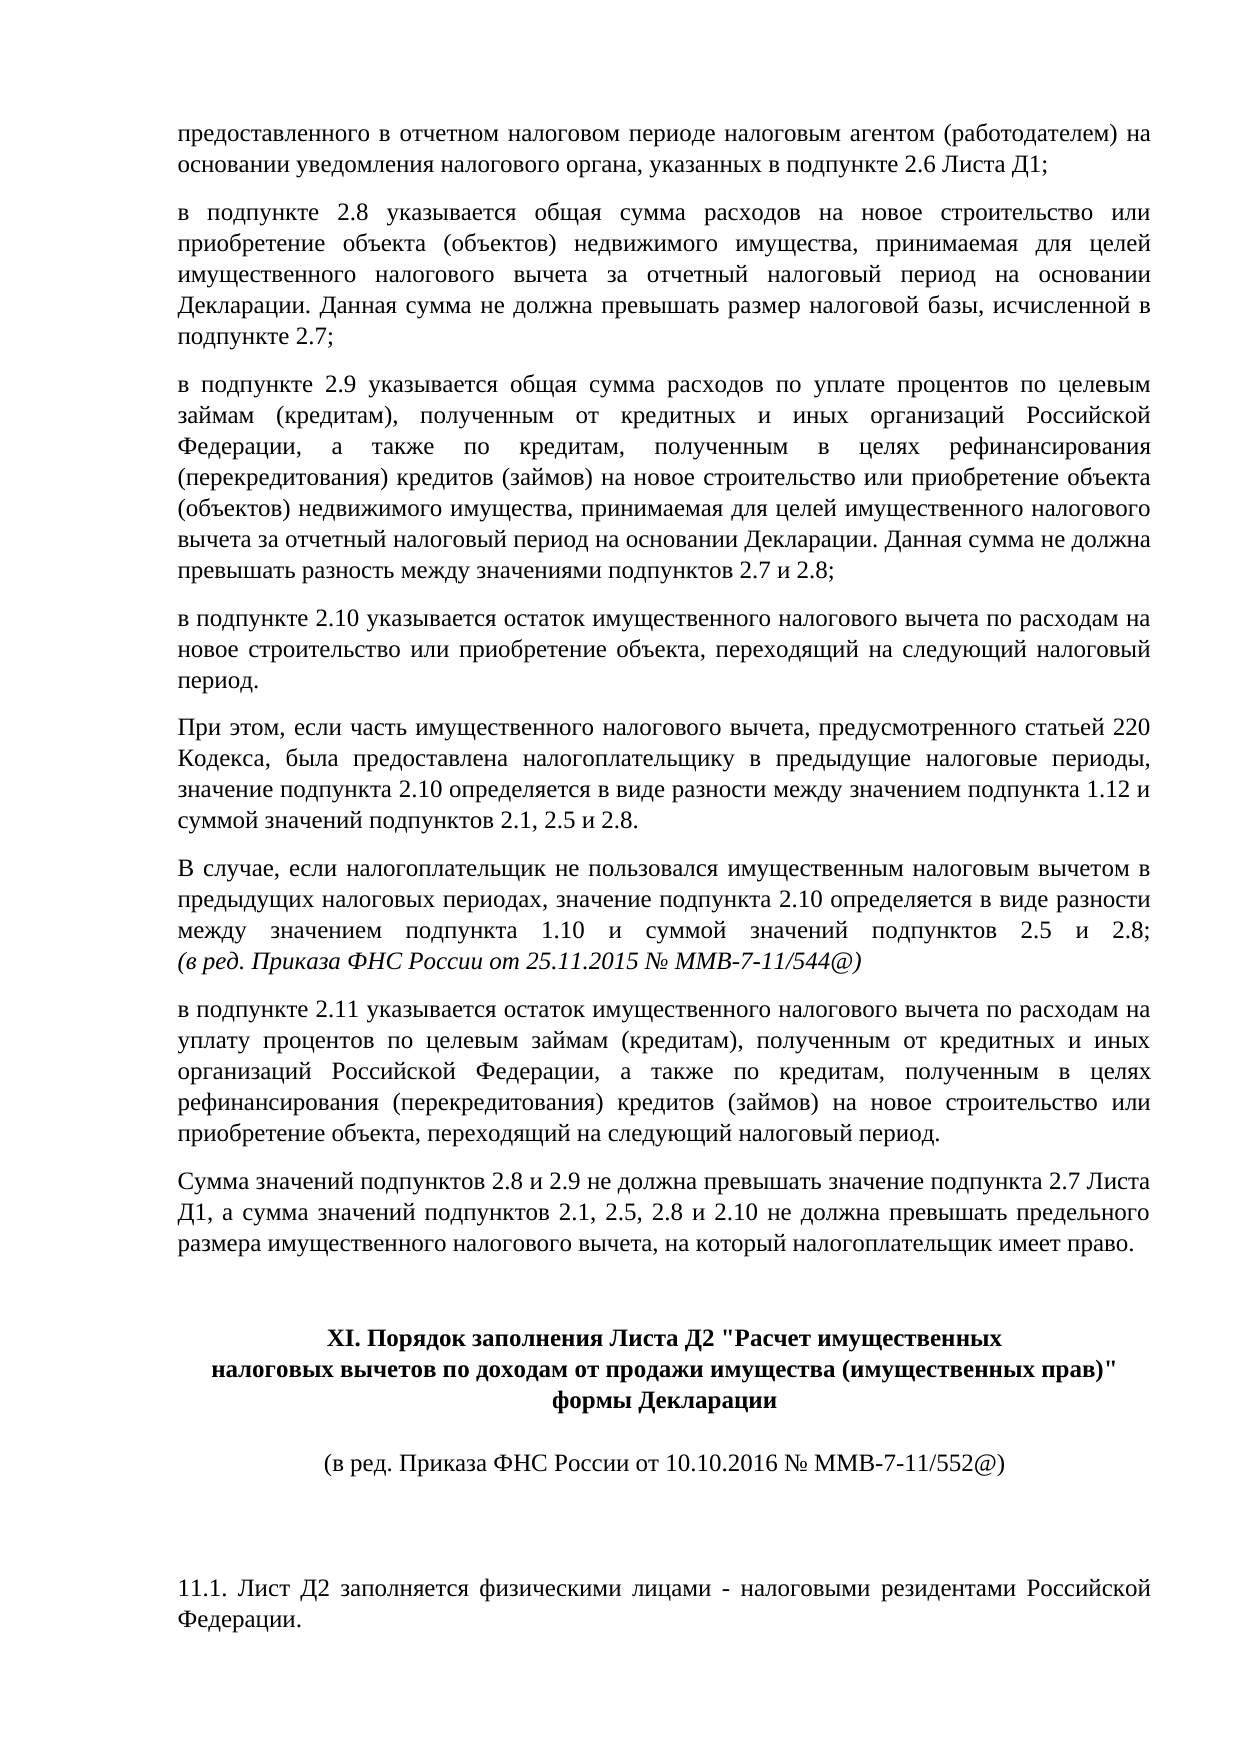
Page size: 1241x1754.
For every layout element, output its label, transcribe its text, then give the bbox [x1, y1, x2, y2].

text 11.1. Лист Д2 заполняется физическими лицами - налоговыми резидентами Российской Федерации. [177, 1573, 1152, 1633]
text в подпункте 2.10 указывается остаток имущественного налогового вычета по расходам на новое строительство или приобретение объекта, переходящий на следующий налоговый период. [177, 603, 1152, 693]
text При этом, если часть имущественного налогового вычета, предусмотренного статьей 220 Кодекса, была предоставлена налогоплательщику в предыдущие налоговые периоды, значение подпункта 2.10 определяется в виде разности между значением подпункта 1.12 и суммой значений подпунктов 2.1, 2.5 и 2.8. [177, 712, 1152, 834]
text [177, 118, 1152, 178]
text В случае, если налогоплательщик не пользовался имущественным налоговым вычетом в предыдущих налоговых периодах, значение подпункта 2.10 определяется в виде разности между значением подпункта 1.10 и суммой значений подпунктов 2.5 и 2.8; (в ред. Приказа ФНС России от 25.11.2015 № ММВ-7-11/544@) [177, 853, 1152, 975]
text в подпункте 2.8 указывается общая сумма расходов на новое строительство или приобретение объекта (объектов) недвижимого имущества, принимаемая для целей имущественного налогового вычета за отчетный налоговый период на основании Декларации. Данная сумма не должна превышать размер налоговой базы, исчисленной в подпункте 2.7; [177, 197, 1152, 350]
text Сумма значений подпунктов 2.8 и 2.9 не должна превышать значение подпункта 2.7 Листа Д1, а сумма значений подпунктов 2.1, 2.5, 2.8 и 2.10 не должна превышать предельного размера имущественного налогового вычета, на который налогоплательщик имеет право. [177, 1166, 1152, 1257]
text в подпункте 2.11 указывается остаток имущественного налогового вычета по расходам на уплату процентов по целевым займам (кредитам), полученным от кредитных и иных организаций Российской Федерации, а также по кредитам, полученным в целях рефинансирования (перекредитования) кредитов (займов) на новое строительство или приобретение объекта, переходящий на следующий налоговый период. [177, 994, 1152, 1147]
text в подпункте 2.9 указывается общая сумма расходов по уплате процентов по целевым займам (кредитам), полученным от кредитных и иных организаций Российской Федерации, а также по кредитам, полученным в целях рефинансирования (перекредитования) кредитов (займов) на новое строительство или приобретение объекта (объектов) недвижимого имущества, принимаемая для целей имущественного налогового вычета за отчетный налоговый период на основании Декларации. Данная сумма не должна превышать разность между значениями подпунктов 2.7 и 2.8; [177, 369, 1152, 584]
text XI. Порядок заполнения Листа Д2 "Расчет имущественных налоговых вычетов по доходам от продажи имущества (имущественных прав)" формы Декларации (в ред. Приказа ФНС России от 10.10.2016 № ММВ-7-11/552@) [177, 1323, 1152, 1476]
